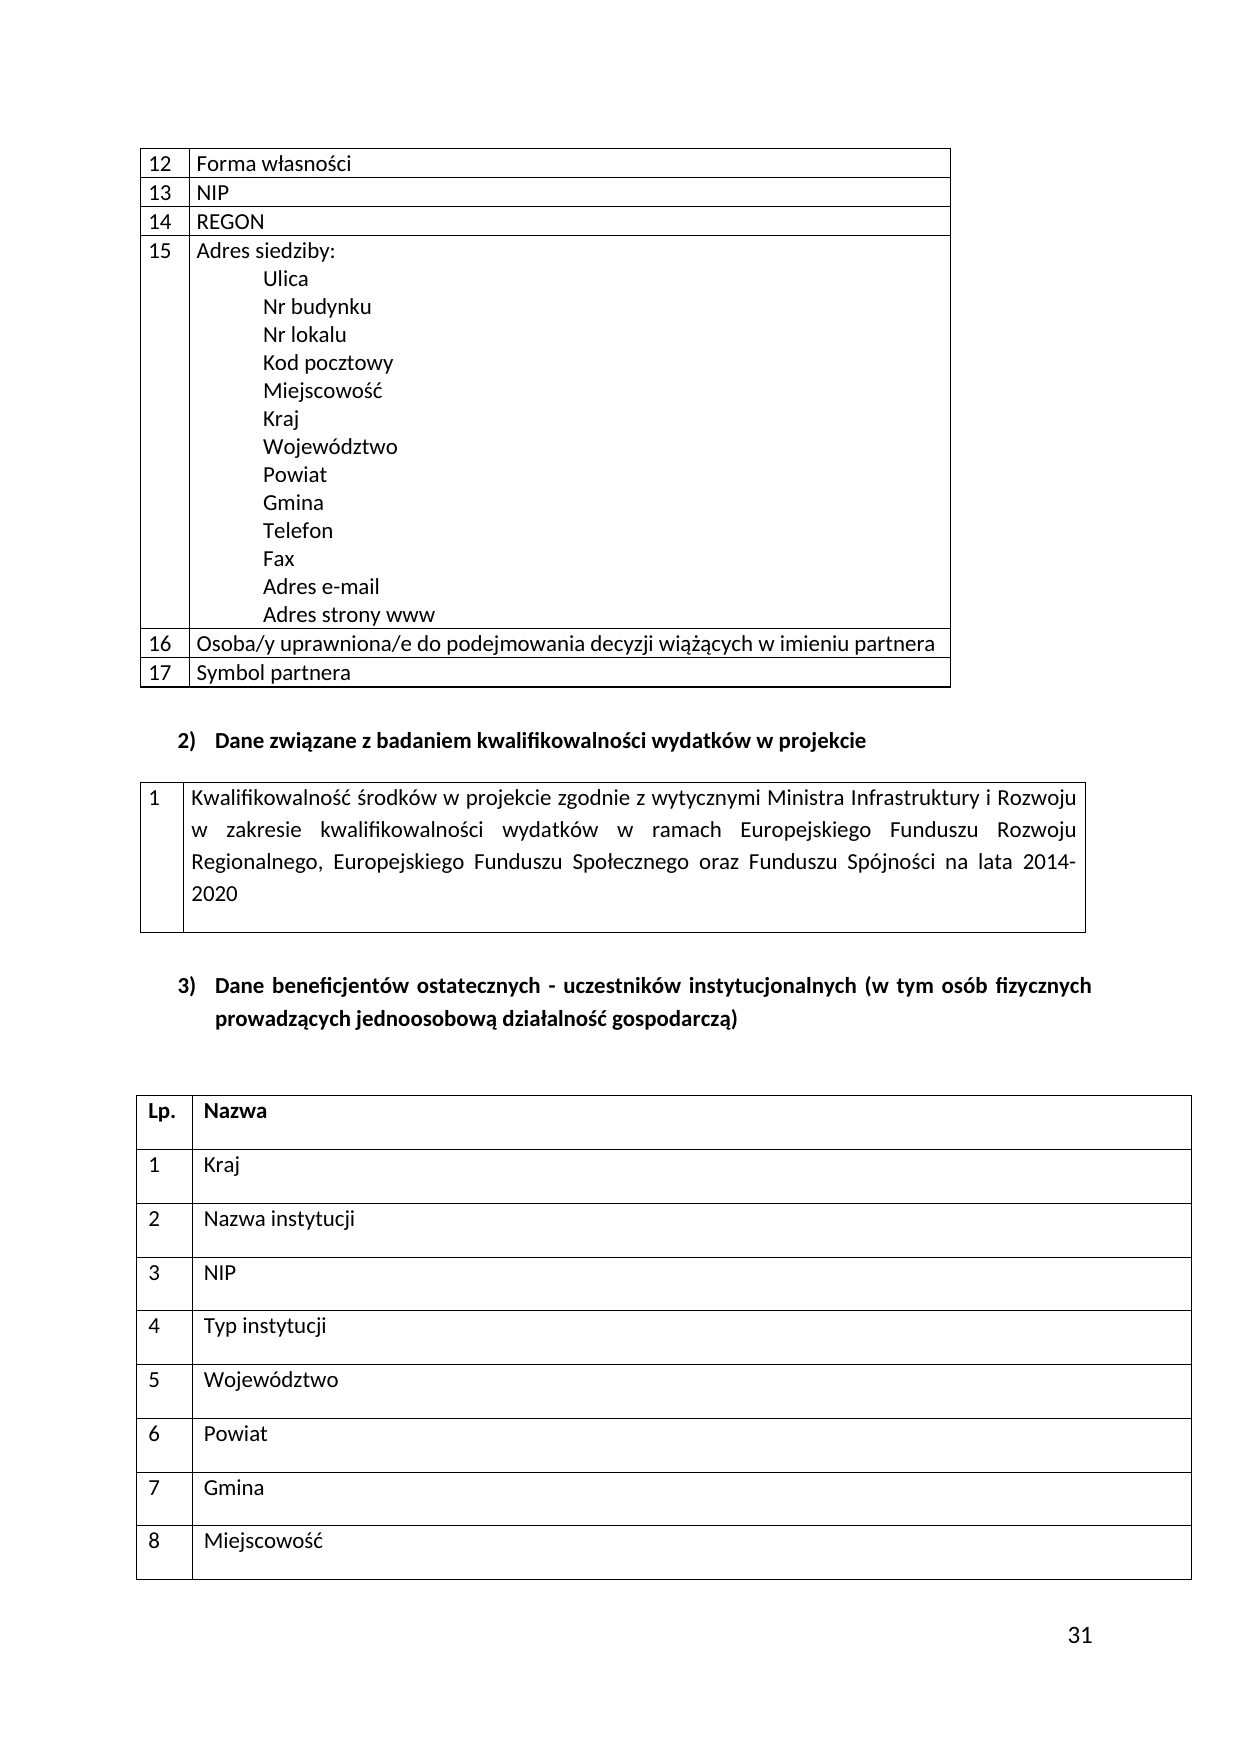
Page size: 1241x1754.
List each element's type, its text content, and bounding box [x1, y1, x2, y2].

table_cell 7 [137, 1473, 192, 1525]
table_cell 12 [141, 149, 189, 177]
table_cell REGON [190, 207, 950, 235]
list Dane beneficjentów ostatecznych - uczestników instytucjonalnych (w tym osób fizycznych prowadzących jednoosobową działalność gospodarczą) [177, 972, 1092, 1032]
table_cell 6 [137, 1419, 192, 1472]
table_cell Osoba/y uprawniona/e do podejmowania decyzji wiążących w imieniu partnera [190, 629, 950, 657]
table_cell 4 [137, 1311, 192, 1364]
table_cell 5 [137, 1365, 192, 1418]
table_cell 3 [137, 1258, 192, 1310]
table_cell Powiat [193, 1419, 1191, 1472]
table_cell Miejscowość [193, 1526, 1191, 1579]
table_cell Gmina [193, 1473, 1191, 1525]
table_cell 8 [137, 1526, 192, 1579]
table_header 1 [141, 783, 183, 932]
table_header Kwalifikowalność środków w projekcie zgodnie z wytycznymi Ministra Infrastruktury i Rozwoju w zakresie kwalifikowalności wydatków w ramach Europejskiego Funduszu Rozwoju Regionalnego, Europejskiego Funduszu Społecznego oraz Funduszu Spójności na lata 2014-2020 [184, 783, 1085, 932]
table_cell NIP [190, 178, 950, 206]
table_cell Typ instytucji [193, 1311, 1191, 1364]
table_cell 13 [141, 178, 189, 206]
table_cell Adres siedziby: Ulica Nr budynku Nr lokalu Kod pocztowy Miejscowość Kraj Województwo Powiat Gmina Telefon Fax Adres e-mail Adres strony www [190, 236, 950, 628]
table_cell 17 [141, 658, 189, 686]
table_cell Województwo [193, 1365, 1191, 1418]
table_header Lp. [137, 1096, 192, 1149]
table_cell Kraj [193, 1150, 1191, 1203]
table_cell 15 [141, 236, 189, 628]
table_cell 1 [137, 1150, 192, 1203]
table_cell 16 [141, 629, 189, 657]
table_cell 2 [137, 1204, 192, 1257]
table_cell NIP [193, 1258, 1191, 1310]
table_cell Forma własności [190, 149, 950, 177]
table_cell Nazwa instytucji [193, 1204, 1191, 1257]
table_cell Symbol partnera [190, 658, 950, 686]
table_header Nazwa [193, 1096, 1191, 1149]
table_cell 14 [141, 207, 189, 235]
list Dane związane z badaniem kwalifikowalności wydatków w projekcie [177, 726, 1092, 754]
